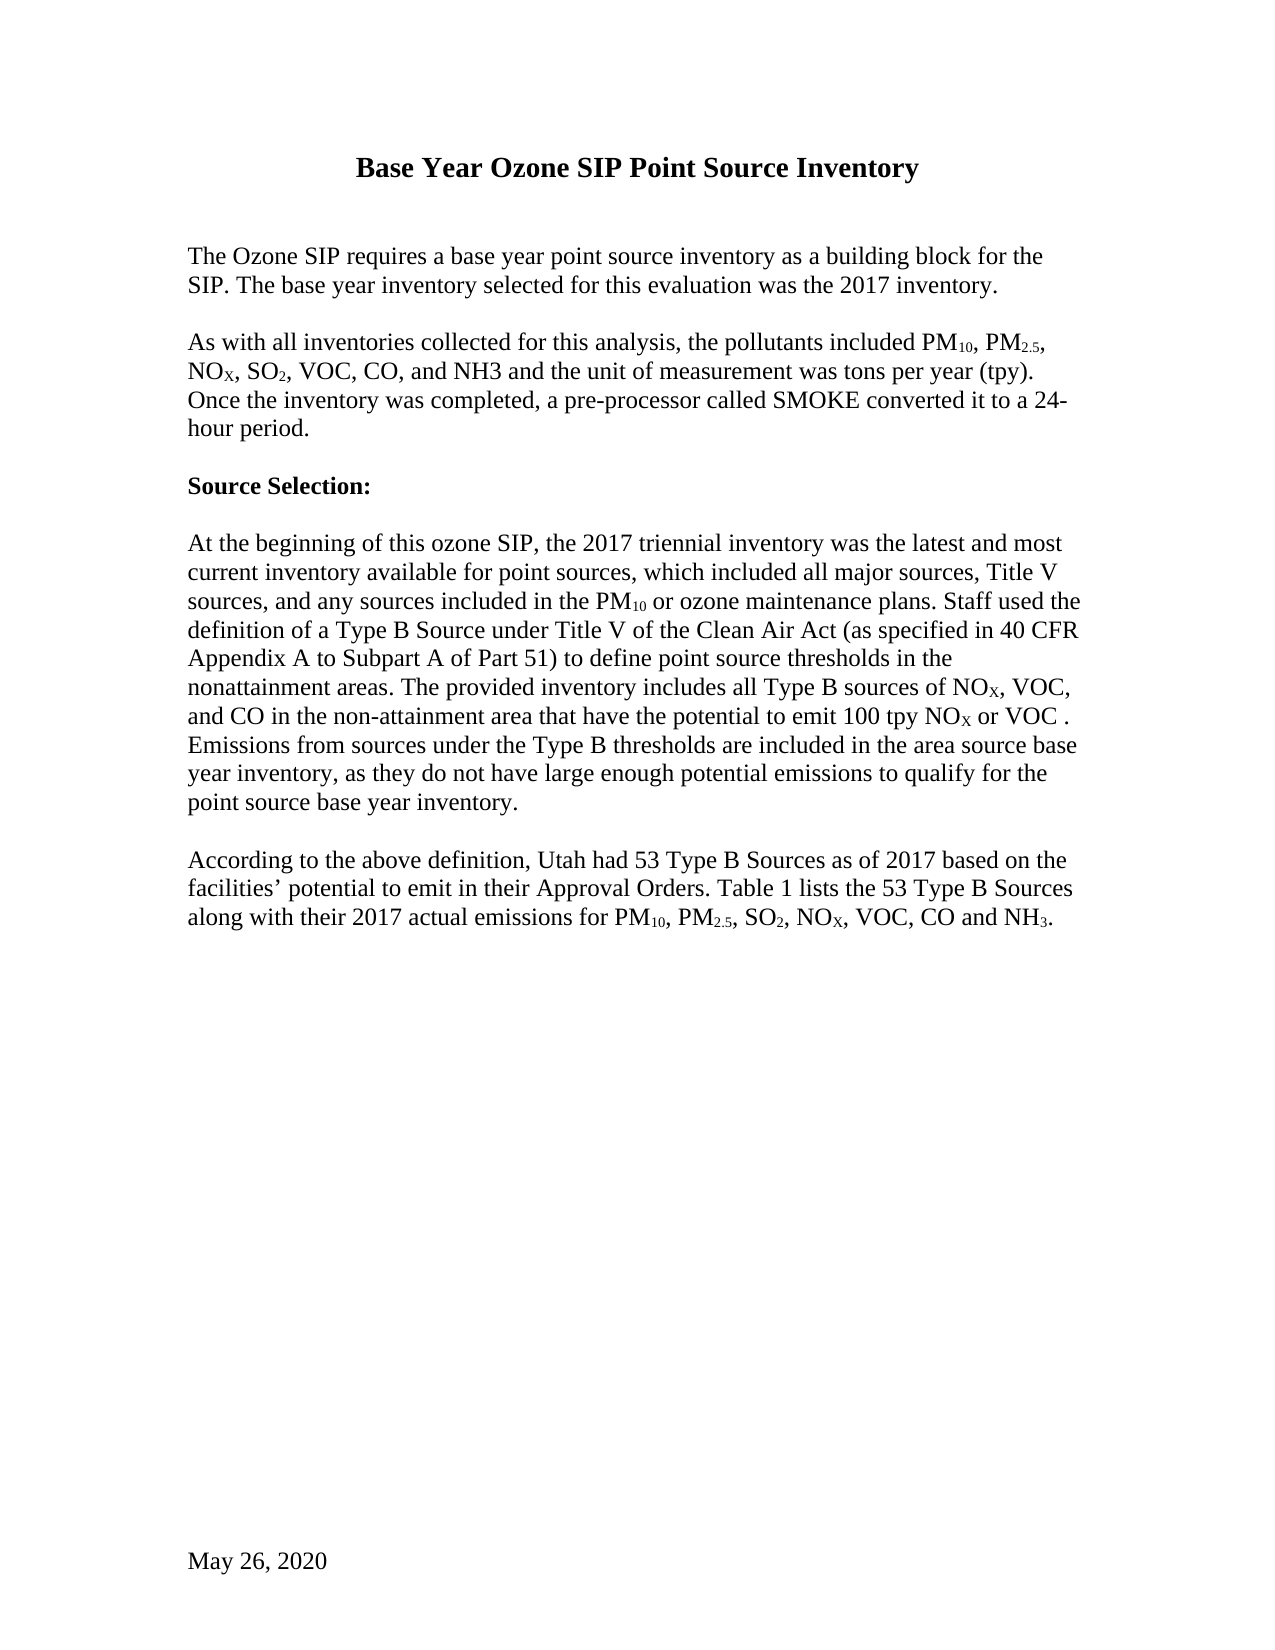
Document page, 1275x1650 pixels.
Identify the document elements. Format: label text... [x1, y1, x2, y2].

text According to the above definition, Utah had 53 Type B Sources as of 2017 based on the facilities’ potential to emit in their Approval Orders. Table 1 lists the 53 Type B Sources along with their 2017 actual emissions for PM10, PM2.5, SO2, NOX, VOC, CO and NH3. [187, 845, 1087, 931]
text As with all inventories collected for this analysis, the pollutants included PM10, PM2.5, NOX, SO2, VOC, CO, and NH3 and the unit of measurement was tons per year (tpy). Once the inventory was completed, a pre-processor called SMOKE converted it to a 24-hour period. [187, 327, 1087, 442]
title Base Year Ozone SIP Point Source Inventory [187, 150, 1087, 183]
text Source Selection: [187, 471, 1087, 500]
text The Ozone SIP requires a base year point source inventory as a building block for the SIP. The base year inventory selected for this evaluation was the 2017 inventory. [187, 241, 1087, 298]
text At the beginning of this ozone SIP, the 2017 triennial inventory was the latest and most current inventory available for point sources, which included all major sources, Title V sources, and any sources included in the PM10 or ozone maintenance plans. Staff used the definition of a Type B Source under Title V of the Clean Air Act (as specified in 40 CFR Appendix A to Subpart A of Part 51) to define point source thresholds in the nonattainment areas. The provided inventory includes all Type B sources of NOX, VOC, and CO in the non-attainment area that have the potential to emit 100 tpy NOX or VOC . Emissions from sources under the Type B thresholds are included in the area source base year inventory, as they do not have large enough potential emissions to qualify for the point source base year inventory. [187, 528, 1087, 816]
